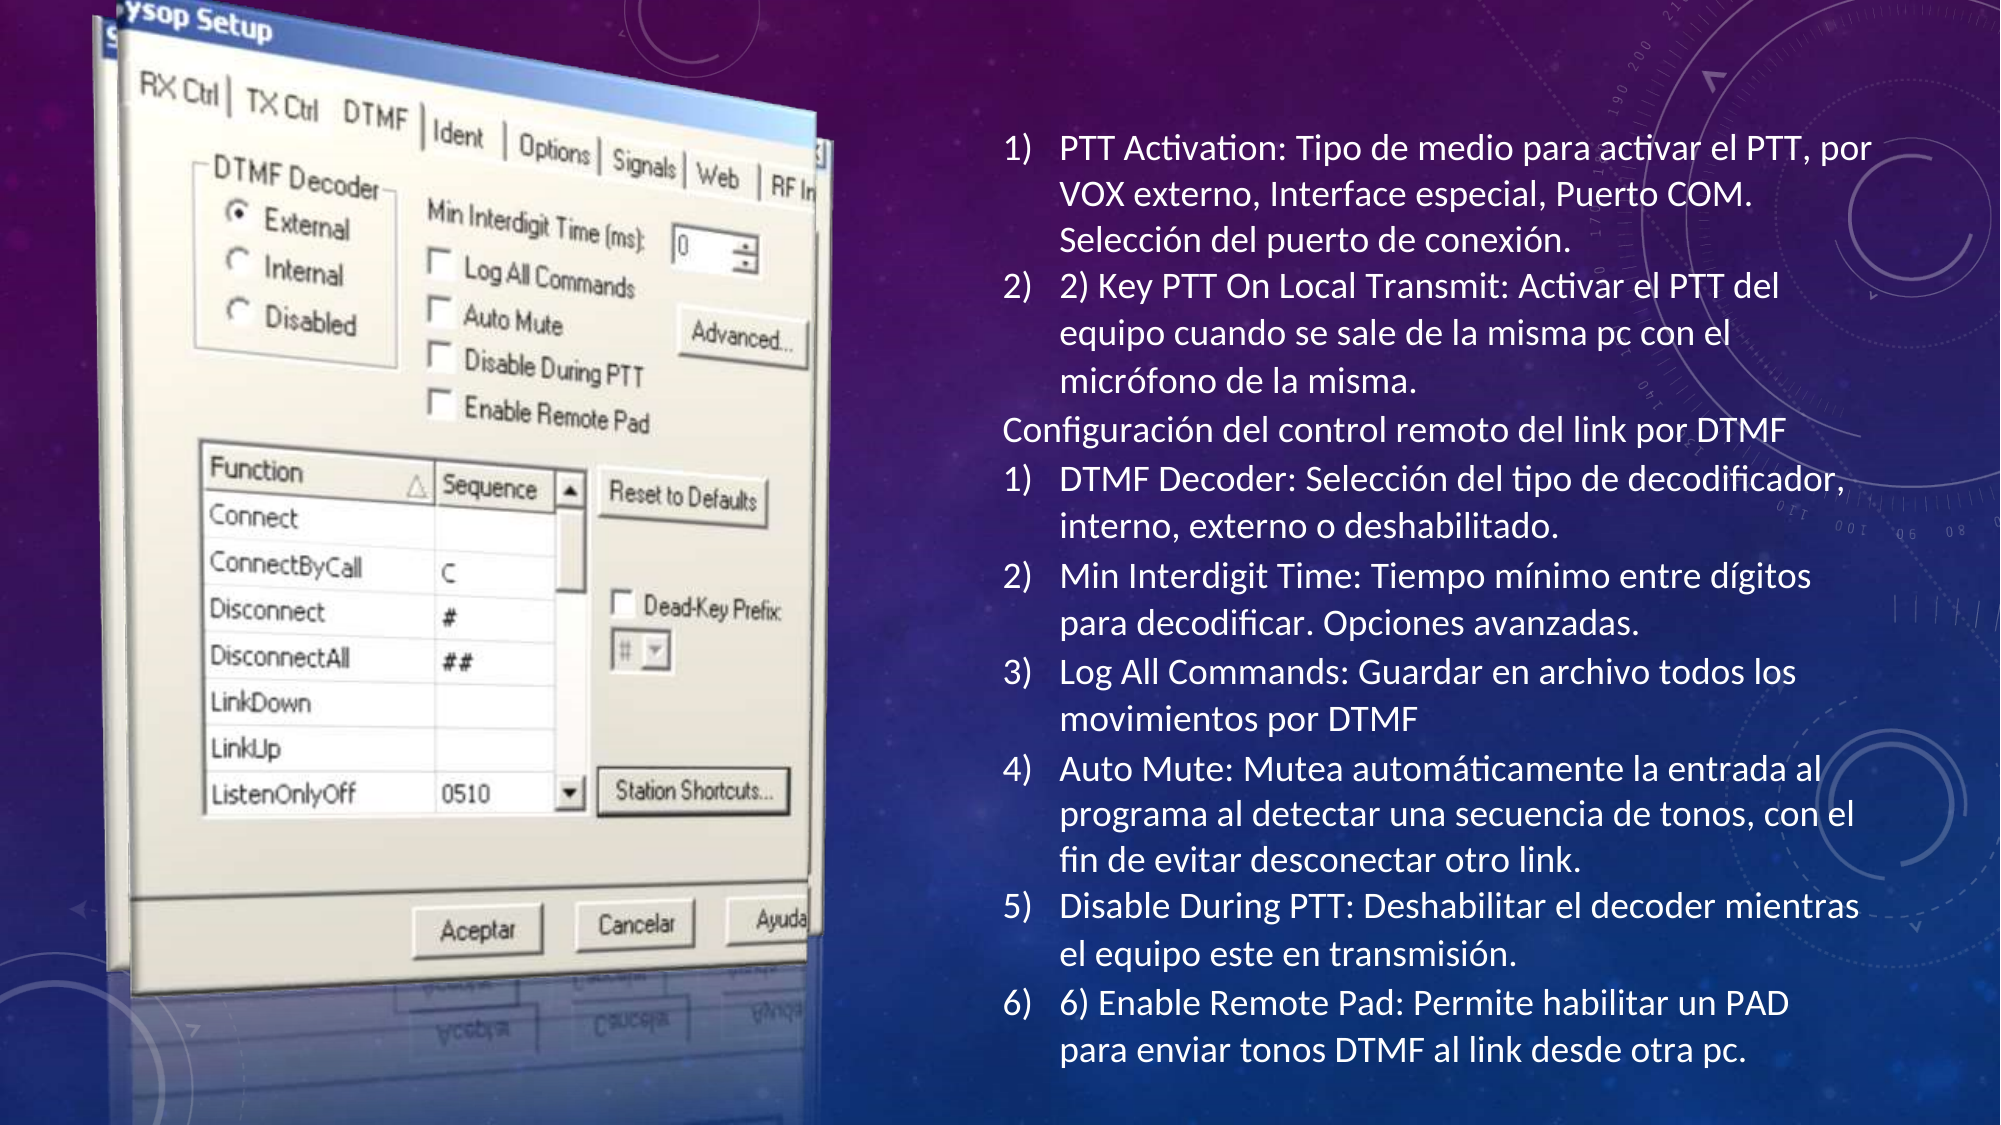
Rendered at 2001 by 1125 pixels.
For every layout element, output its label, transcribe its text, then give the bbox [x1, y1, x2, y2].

list PTT Activation: Tipo de medio para activar el PTT, por VOX externo, Interface especial, Puerto COM. Selección del puerto de conexión. [844, 124, 1884, 262]
list DTMF Decoder: Selección del tipo de decodificador, interno, externo o deshabilitado. [844, 455, 1861, 548]
list Log All Commands: Guardar en archivo todos los movimientos por DTMF [844, 648, 1861, 741]
list Min Interdigit Time: Tiempo mínimo entre dígitos para decodificar. Opciones avanzadas. [844, 552, 1861, 644]
list 6) Enable Remote Pad: Permite habilitar un PAD para enviar tonos DTMF al link desde otra pc. [844, 979, 1861, 1072]
text Configuración del control remoto del link por DTMF [844, 406, 1861, 452]
list Auto Mute: Mutea automáticamente la entrada al programa al detectar una secuencia de tonos, con el fin de evitar desconectar otro link. [844, 744, 1861, 882]
list Disable During PTT: Deshabilitar el decoder mientras el equipo este en transmisión. [844, 882, 1861, 976]
picture [0, 0, 2000, 1125]
list 2) Key PTT On Local Transmit: Activar el PTT del equipo cuando se sale de la misma pc con el micrófono de la misma. [844, 262, 1884, 402]
